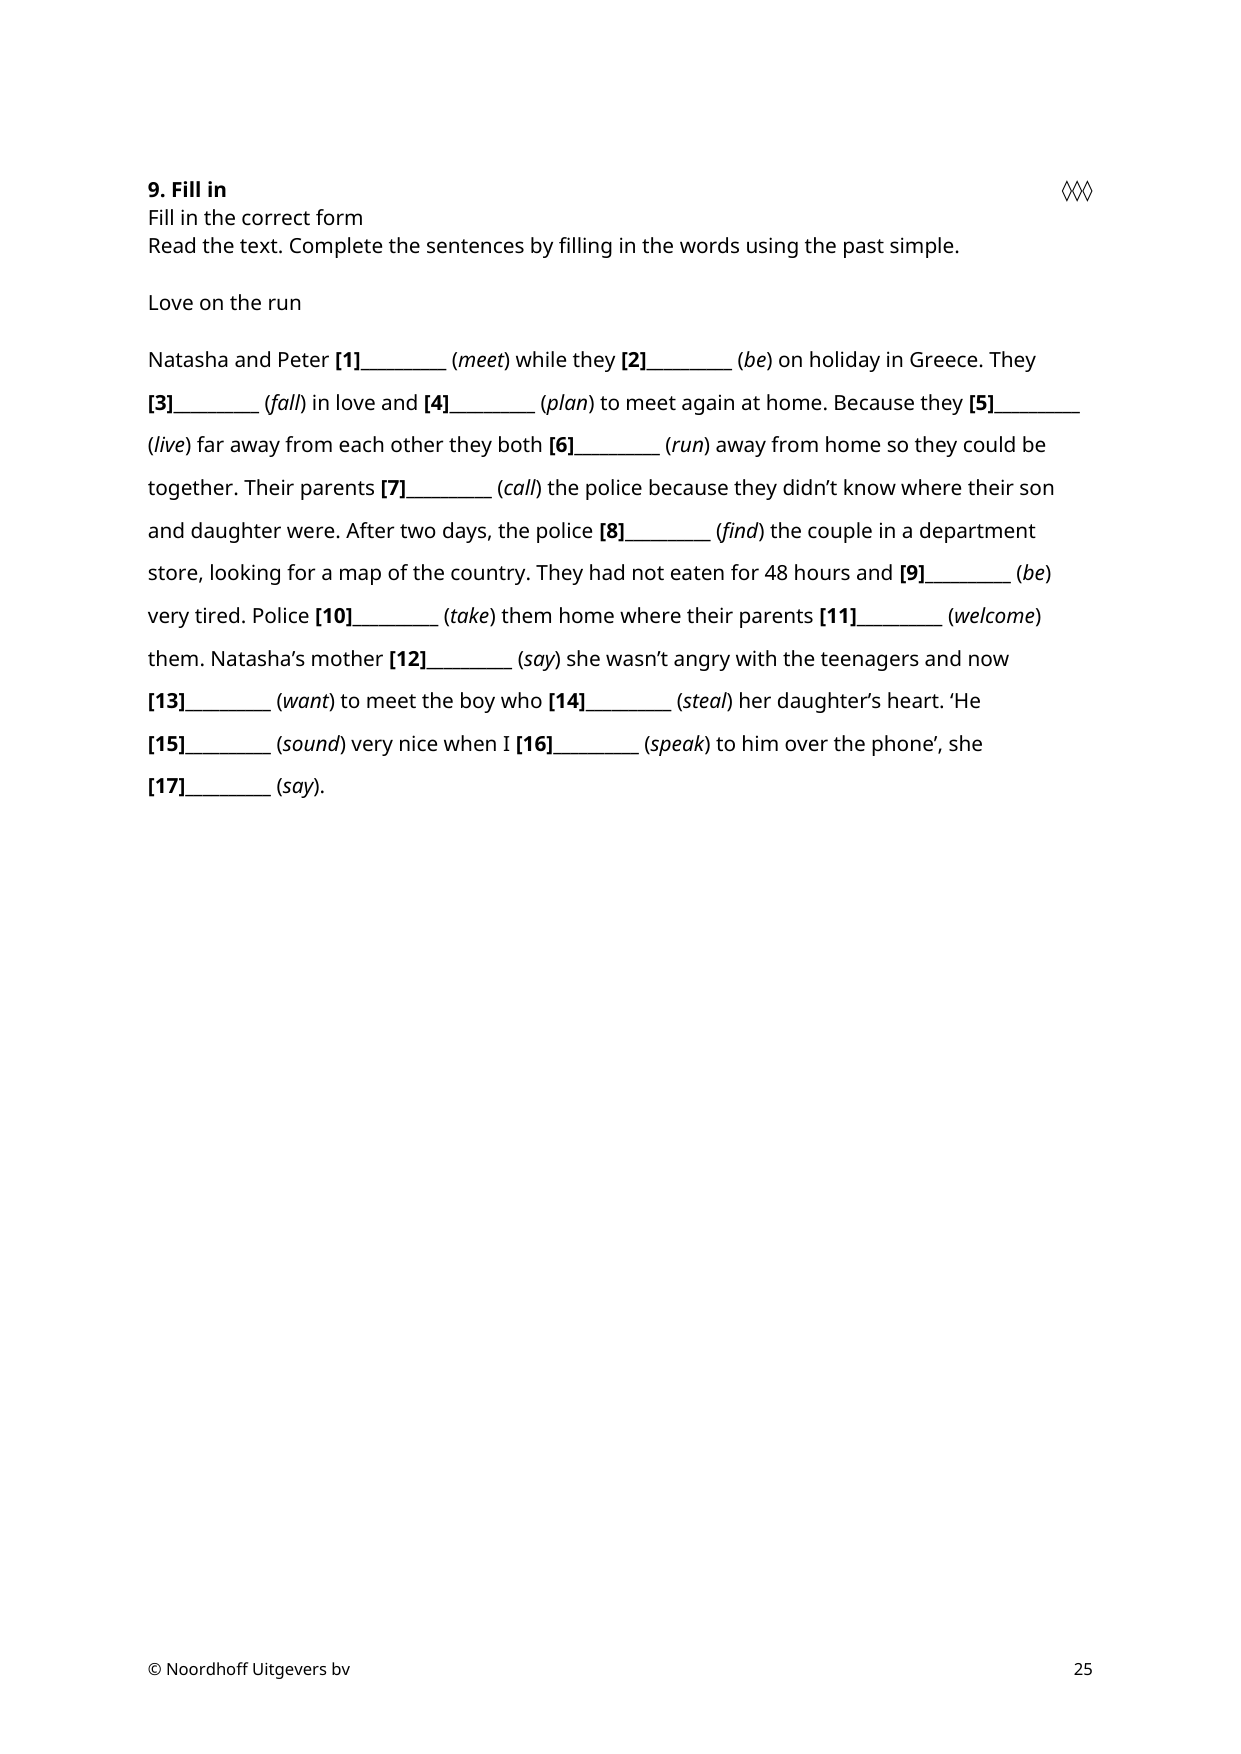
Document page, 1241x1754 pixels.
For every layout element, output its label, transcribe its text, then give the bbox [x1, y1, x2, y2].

text Fill in the correct form [148, 203, 1092, 232]
text Natasha and Peter [1]__________ (meet) while they [2]__________ (be) on holiday in . They [3]__________ (fall) in love and [4]__________ (plan) to meet again at home. Because they [5]__________ (live) far away from each other they both [6]__________ (run) away from home so they could be together. Their parents [7]__________ (call) the police because they didn’t know where their son and daughter were. After two days, the police [8]__________ (find) the couple in a department store, looking for a map of the country. They had not eaten for 48 hours and [9]__________ (be) very tired. Police [10]__________ (take) them home where their parents [11]__________ (welcome) them. Natasha’s mother [12]__________ (say) she wasn’t angry with the teenagers and now [13]__________ (want) to meet the boy who [14]__________ (steal) her daughter’s heart. ‘He [15]__________ (sound) very nice when I [16]__________ (speak) to him over the phone’, she [17]__________ (say). [148, 345, 1092, 800]
text Read the text. Complete the sentences by filling in the words using the past simple. [148, 232, 1092, 260]
text 9. Fill in ◊◊◊ [148, 175, 1092, 203]
text Love on the run [148, 288, 1092, 317]
